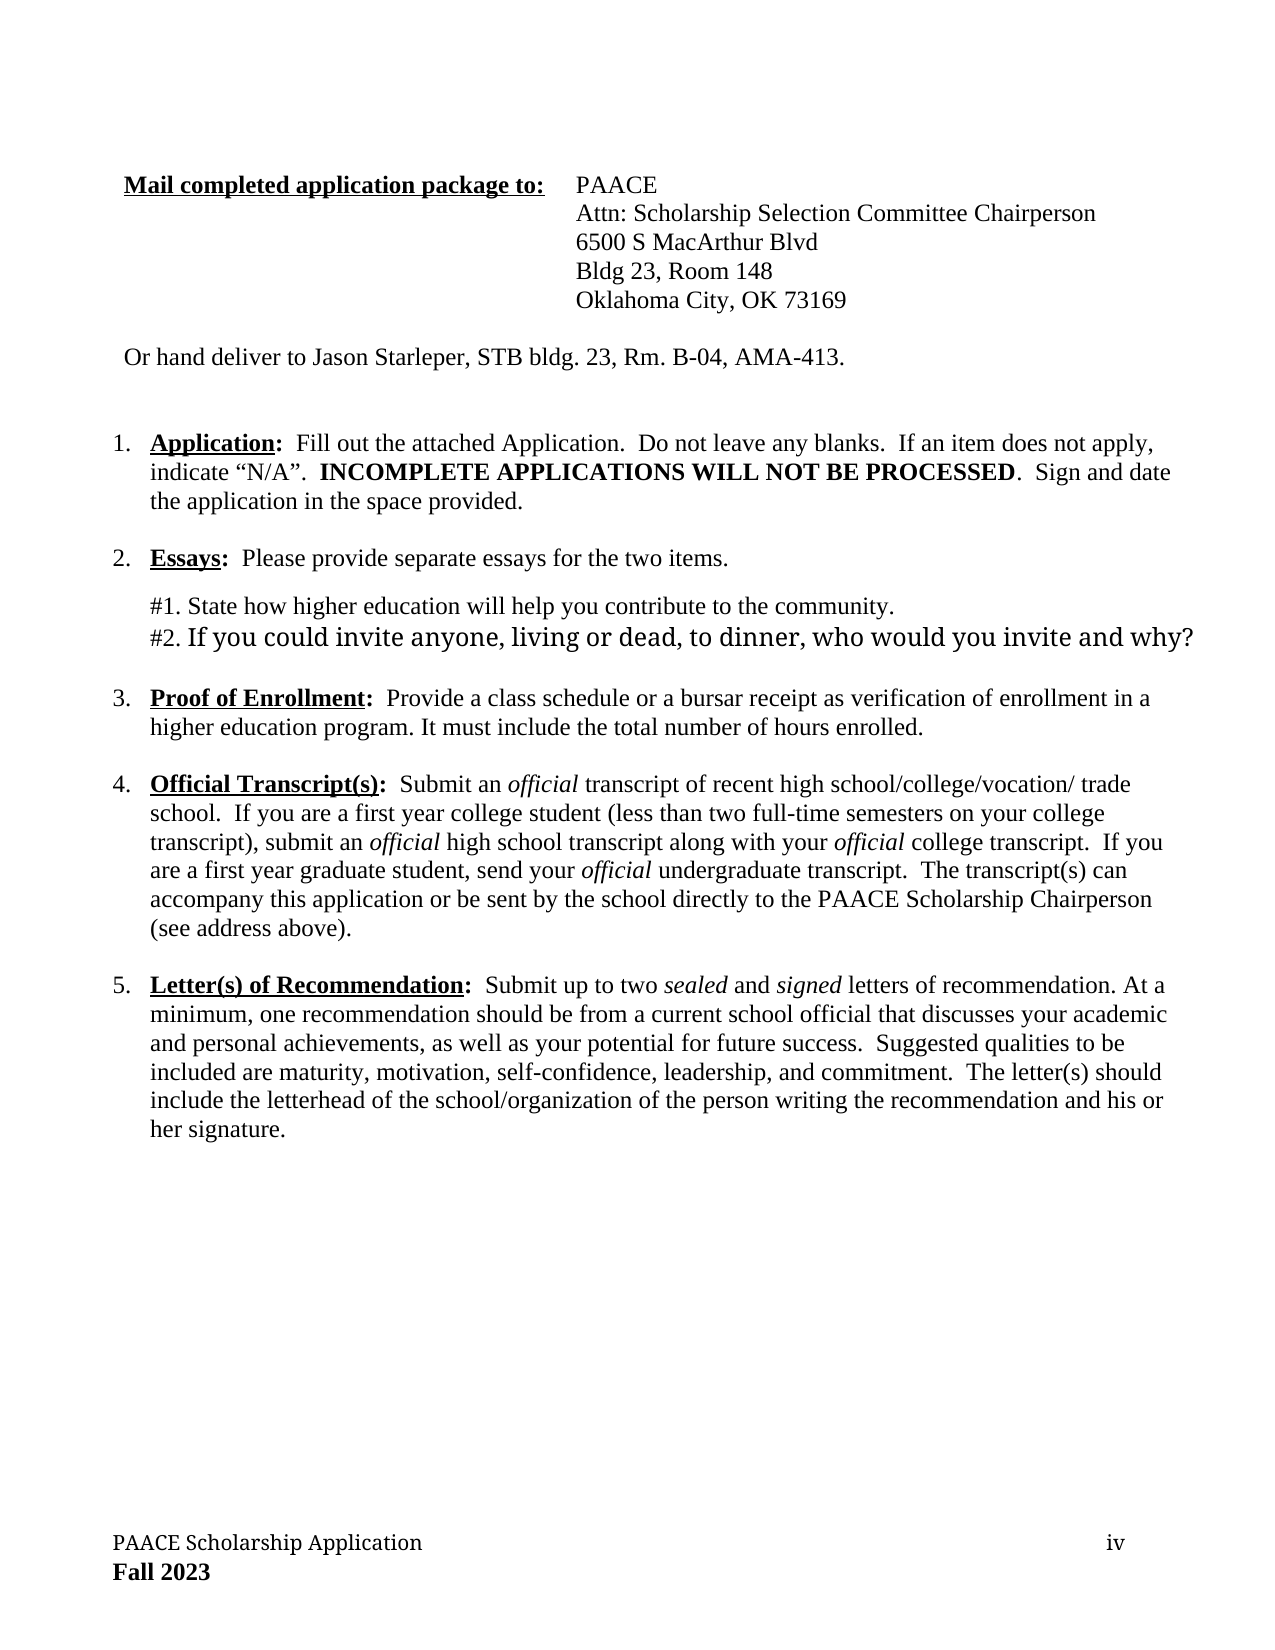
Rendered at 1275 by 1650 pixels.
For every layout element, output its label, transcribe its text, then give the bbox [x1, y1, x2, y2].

text #2. If you could invite anyone, living or dead, to dinner, who would you invite and why? [150, 620, 1198, 654]
table_header Mail completed application package to: [113, 170, 564, 342]
list Application: Fill out the attached Application. Do not leave any blanks. If an item does not apply, indicate “N/A”. INCOMPLETE APPLICATIONS WILL NOT BE PROCESSED. Sign and date the application in the space provided. [112, 428, 1198, 515]
text #1. State how higher education will help you contribute to the community. [150, 591, 1198, 620]
list Official Transcript(s): Submit an official transcript of recent high school/college/vocation/ trade school. If you are a first year college student (less than two full-time semesters on your college transcript), submit an official high school transcript along with your official college transcript. If you are a first year graduate student, send your official undergraduate transcript. The transcript(s) can accompany this application or be sent by the school directly to the PAACE Scholarship Chairperson (see address above). [112, 769, 1198, 942]
list Letter(s) of Recommendation: Submit up to two sealed and signed letters of recommendation. At a minimum, one recommendation should be from a current school official that discusses your academic and personal achievements, as well as your potential for future success. Suggested qualities to be included are maturity, motivation, self-confidence, leadership, and commitment. The letter(s) should include the letterhead of the school/organization of the person writing the recommendation and his or her signature. [112, 970, 1198, 1143]
list Essays: Please provide separate essays for the two items. [112, 543, 1198, 572]
table_header PAACE Attn: Scholarship Selection Committee Chairperson 6500 S MacArthur Blvd Bldg 23, Room 148 Oklahoma City, OK 73169 [564, 170, 1117, 342]
table_cell Or hand deliver to Jason Starleper, STB bldg. 23, Rm. B-04, AMA-413. [113, 342, 1117, 371]
list Proof of Enrollment: Provide a class schedule or a bursar receipt as verification of enrollment in a higher education program. It must include the total number of hours enrolled. [112, 683, 1198, 740]
